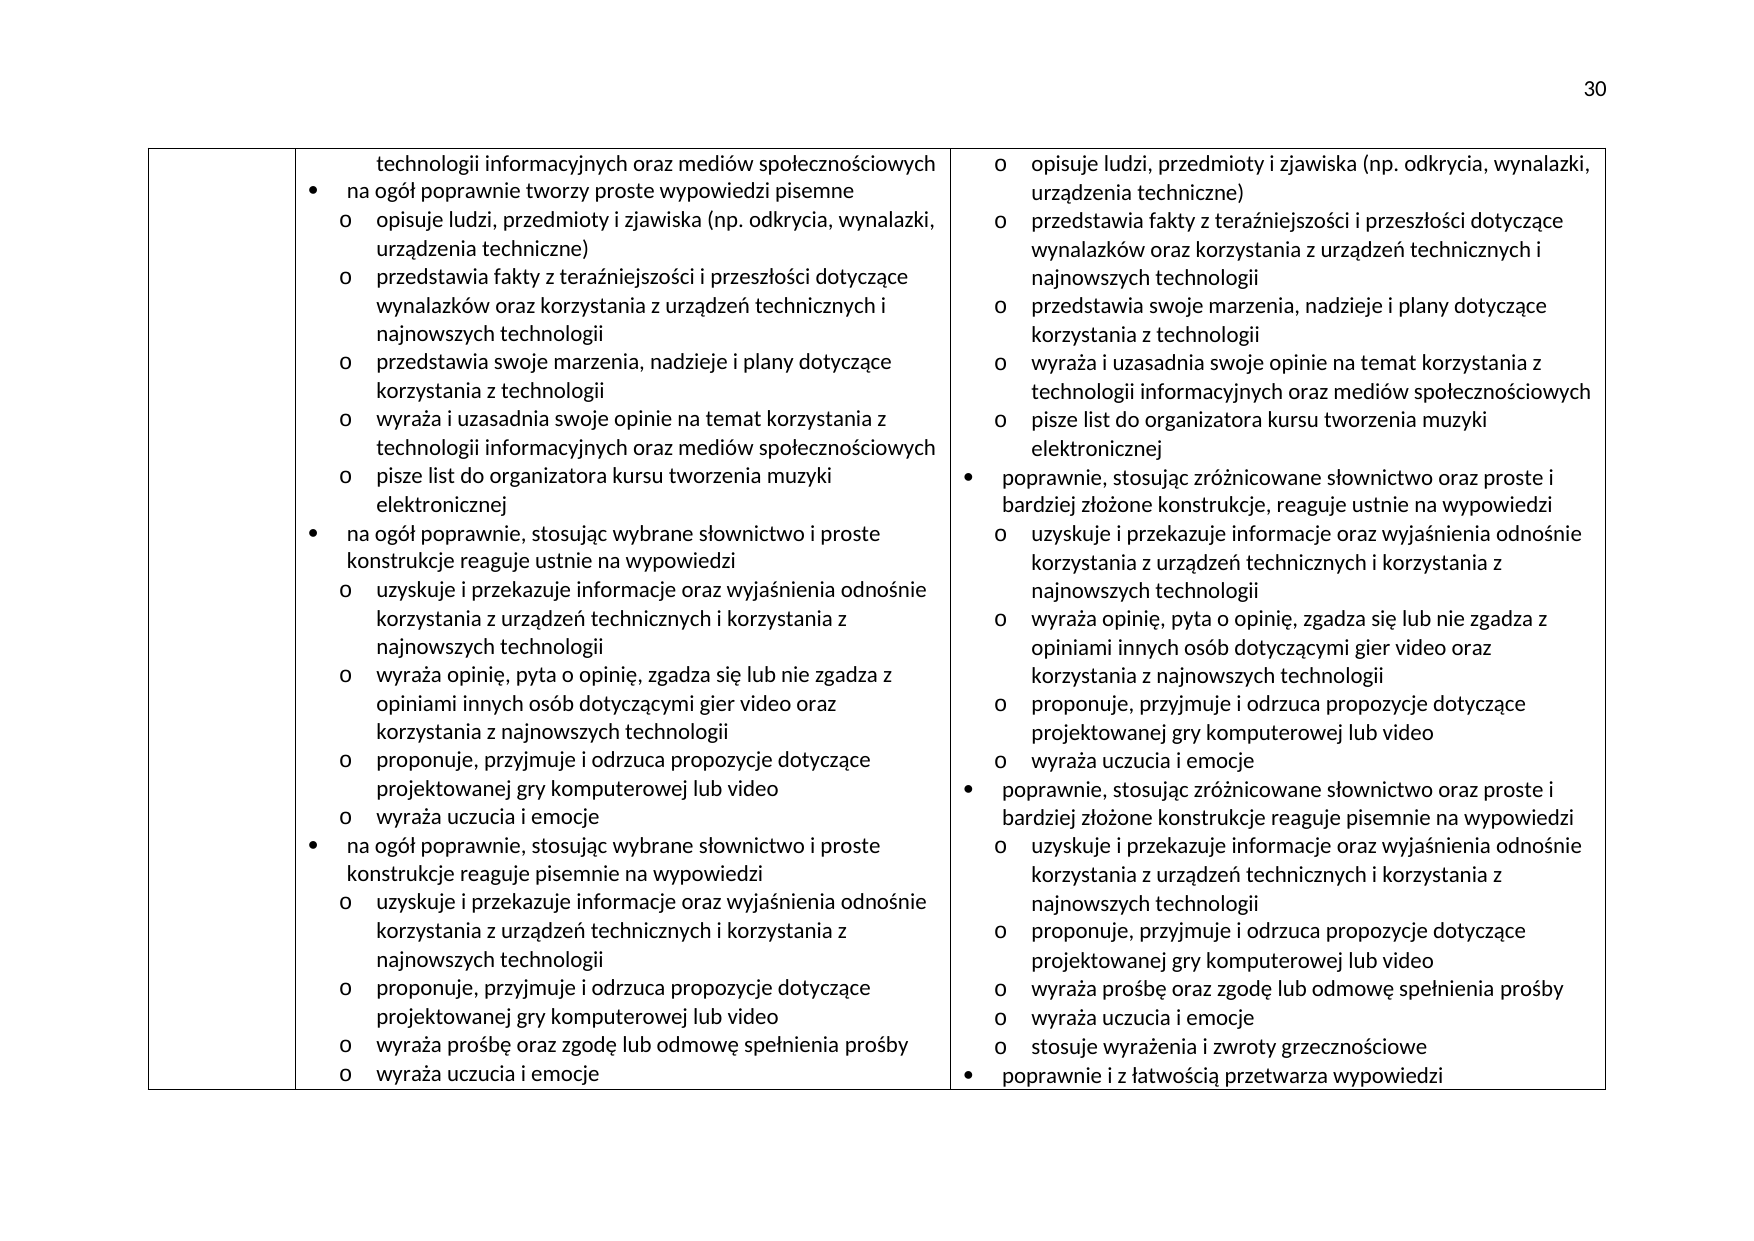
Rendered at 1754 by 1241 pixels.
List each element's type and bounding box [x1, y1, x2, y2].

table_cell [149, 149, 295, 1089]
table_cell [296, 149, 950, 1089]
table_cell [951, 149, 1605, 1089]
